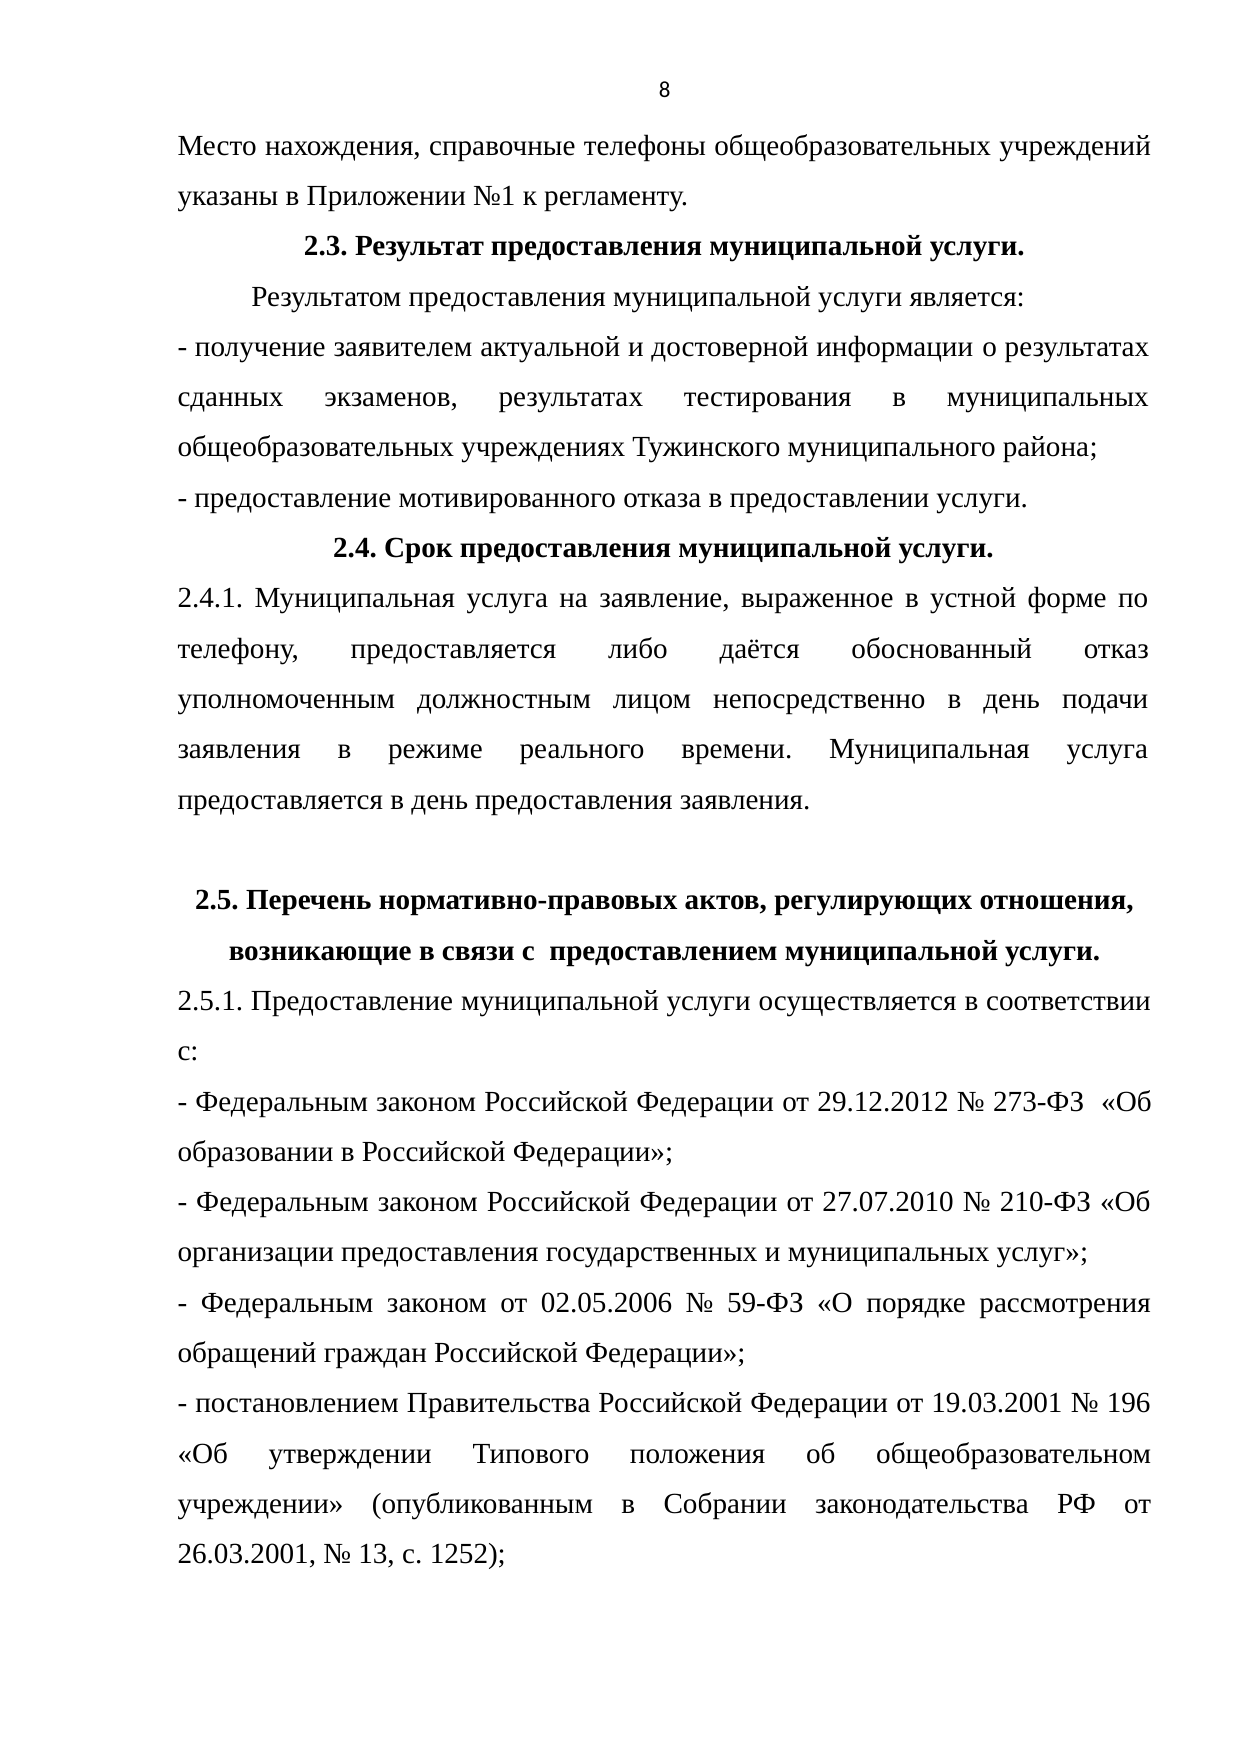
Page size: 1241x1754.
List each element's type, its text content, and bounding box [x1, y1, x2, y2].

text 2.3. Результат предоставления муниципальной услуги. [177, 228, 1152, 262]
text - Федеральным законом от 02.05.2006 № 59-ФЗ «О порядке рассмотрения обращений граждан Российской Федерации»; [177, 1285, 1152, 1369]
text - Федеральным законом Российской Федерации от 27.07.2010 № 210-ФЗ «Об организации предоставления государственных и муниципальных услуг»; [177, 1184, 1152, 1268]
text 2.5.1. Предоставление муниципальной услуги осуществляется в соответствии с: [177, 983, 1152, 1067]
text 2.5. Перечень нормативно-правовых актов, регулирующих отношения, возникающие в связи с предоставлением муниципальной услуги. [177, 882, 1152, 966]
text Результатом предоставления муниципальной услуги является: [177, 279, 1152, 312]
text - Федеральным законом Российской Федерации от 29.12.2012 № 273-ФЗ «Об образовании в Российской Федерации»; [177, 1084, 1152, 1167]
text - получение заявителем актуальной и достоверной информации о результатах сданных экзаменов, результатах тестирования в муниципальных общеобразовательных учреждениях Тужинского муниципального района; [177, 329, 1149, 463]
text 2.4. Срок предоставления муниципальной услуги. [177, 530, 1149, 564]
text 2.4.1. Муниципальная услуга на заявление, выраженное в устной форме по телефону, предоставляется либо даётся обоснованный отказ уполномоченным должностным лицом непосредственно в день подачи заявления в режиме реального времени. Муниципальная услуга предоставляется в день предоставления заявления. [177, 581, 1149, 815]
text - предоставление мотивированного отказа в предоставлении услуги. [177, 480, 1149, 513]
text - постановлением Правительства Российской Федерации от 19.03.2001 № 196 «Об утверждении Типового положения об общеобразовательном учреждении» (опубликованным в Собрании законодательства РФ от 26.03.2001, № 13, с. 1252); [177, 1386, 1152, 1570]
text Место нахождения, справочные телефоны общеобразовательных учреждений указаны в Приложении №1 к регламенту. [177, 128, 1152, 212]
